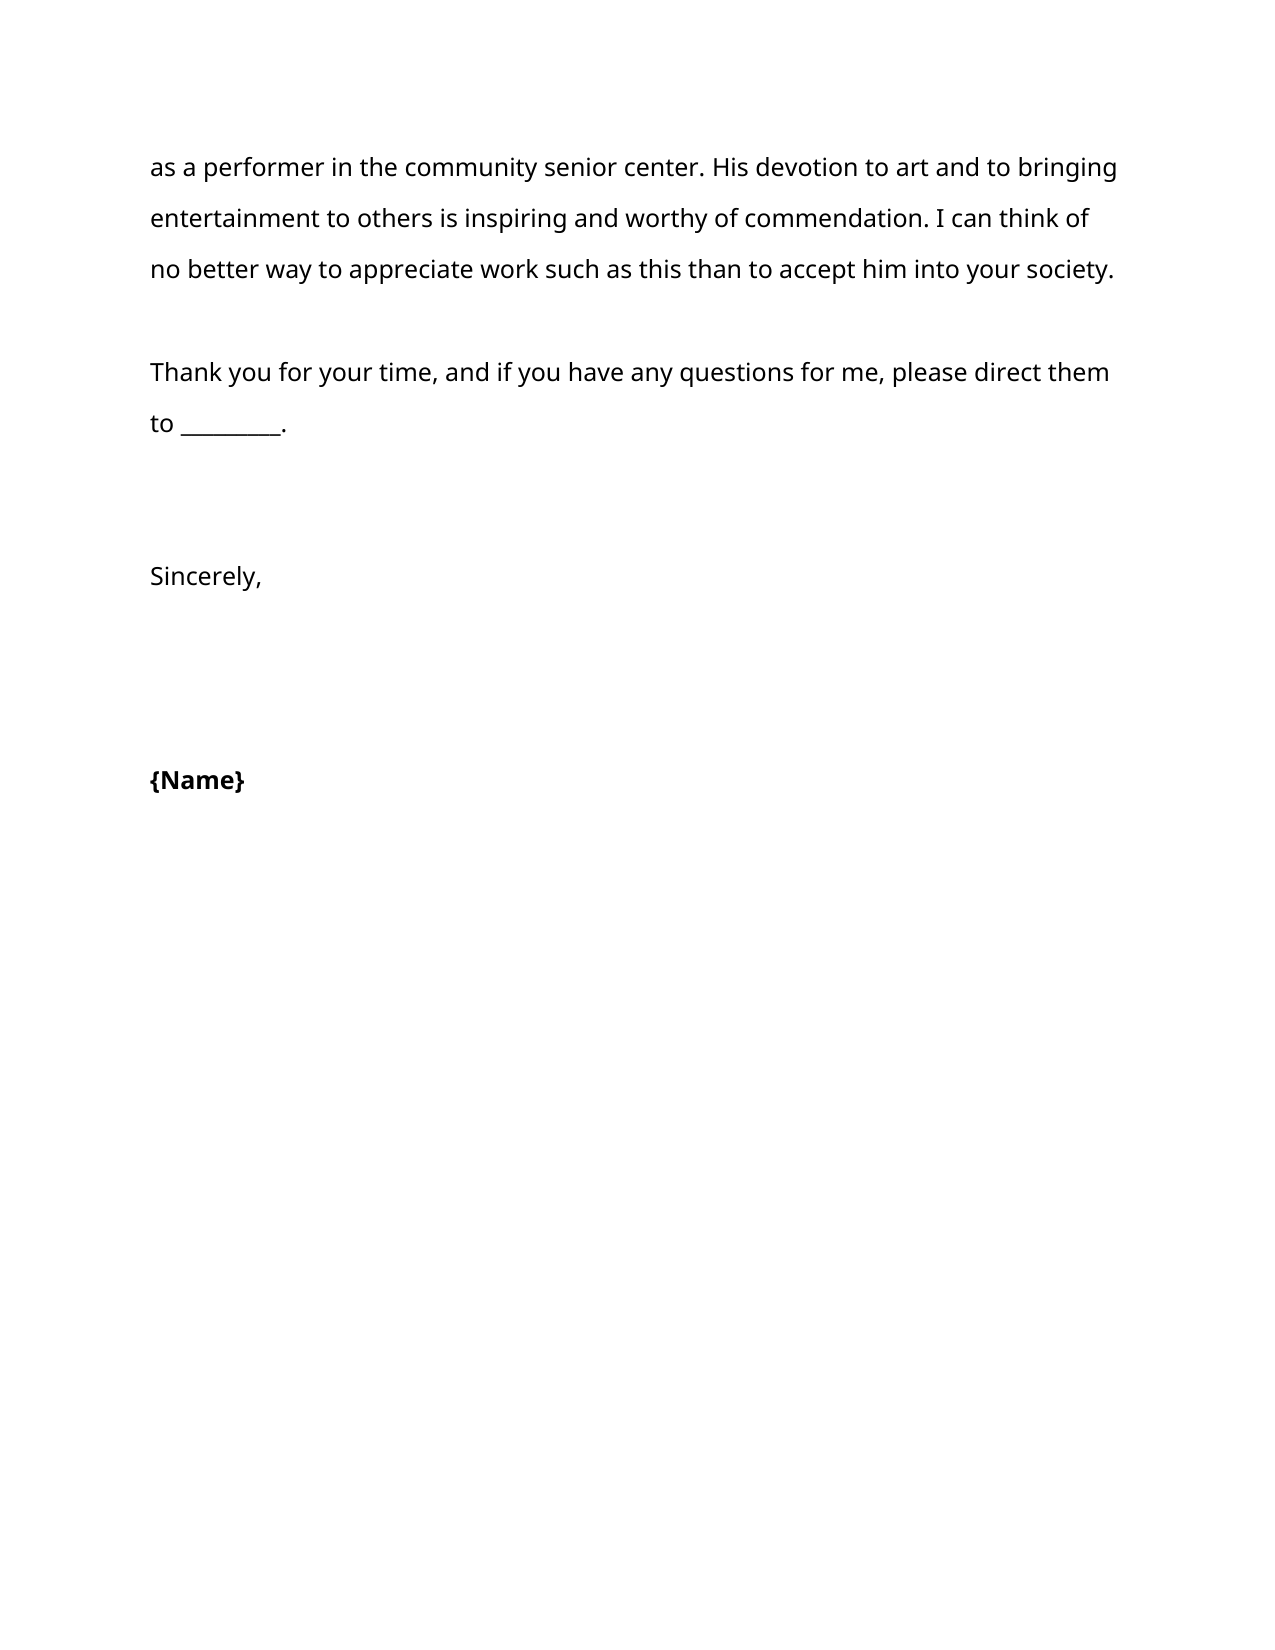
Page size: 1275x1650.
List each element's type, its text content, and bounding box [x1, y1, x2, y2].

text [150, 150, 1125, 286]
text Thank you for your time, and if you have any questions for me, please direct them to _________. [150, 354, 1125, 439]
text {Name} [150, 762, 1125, 797]
text Sincerely, [150, 558, 1125, 592]
